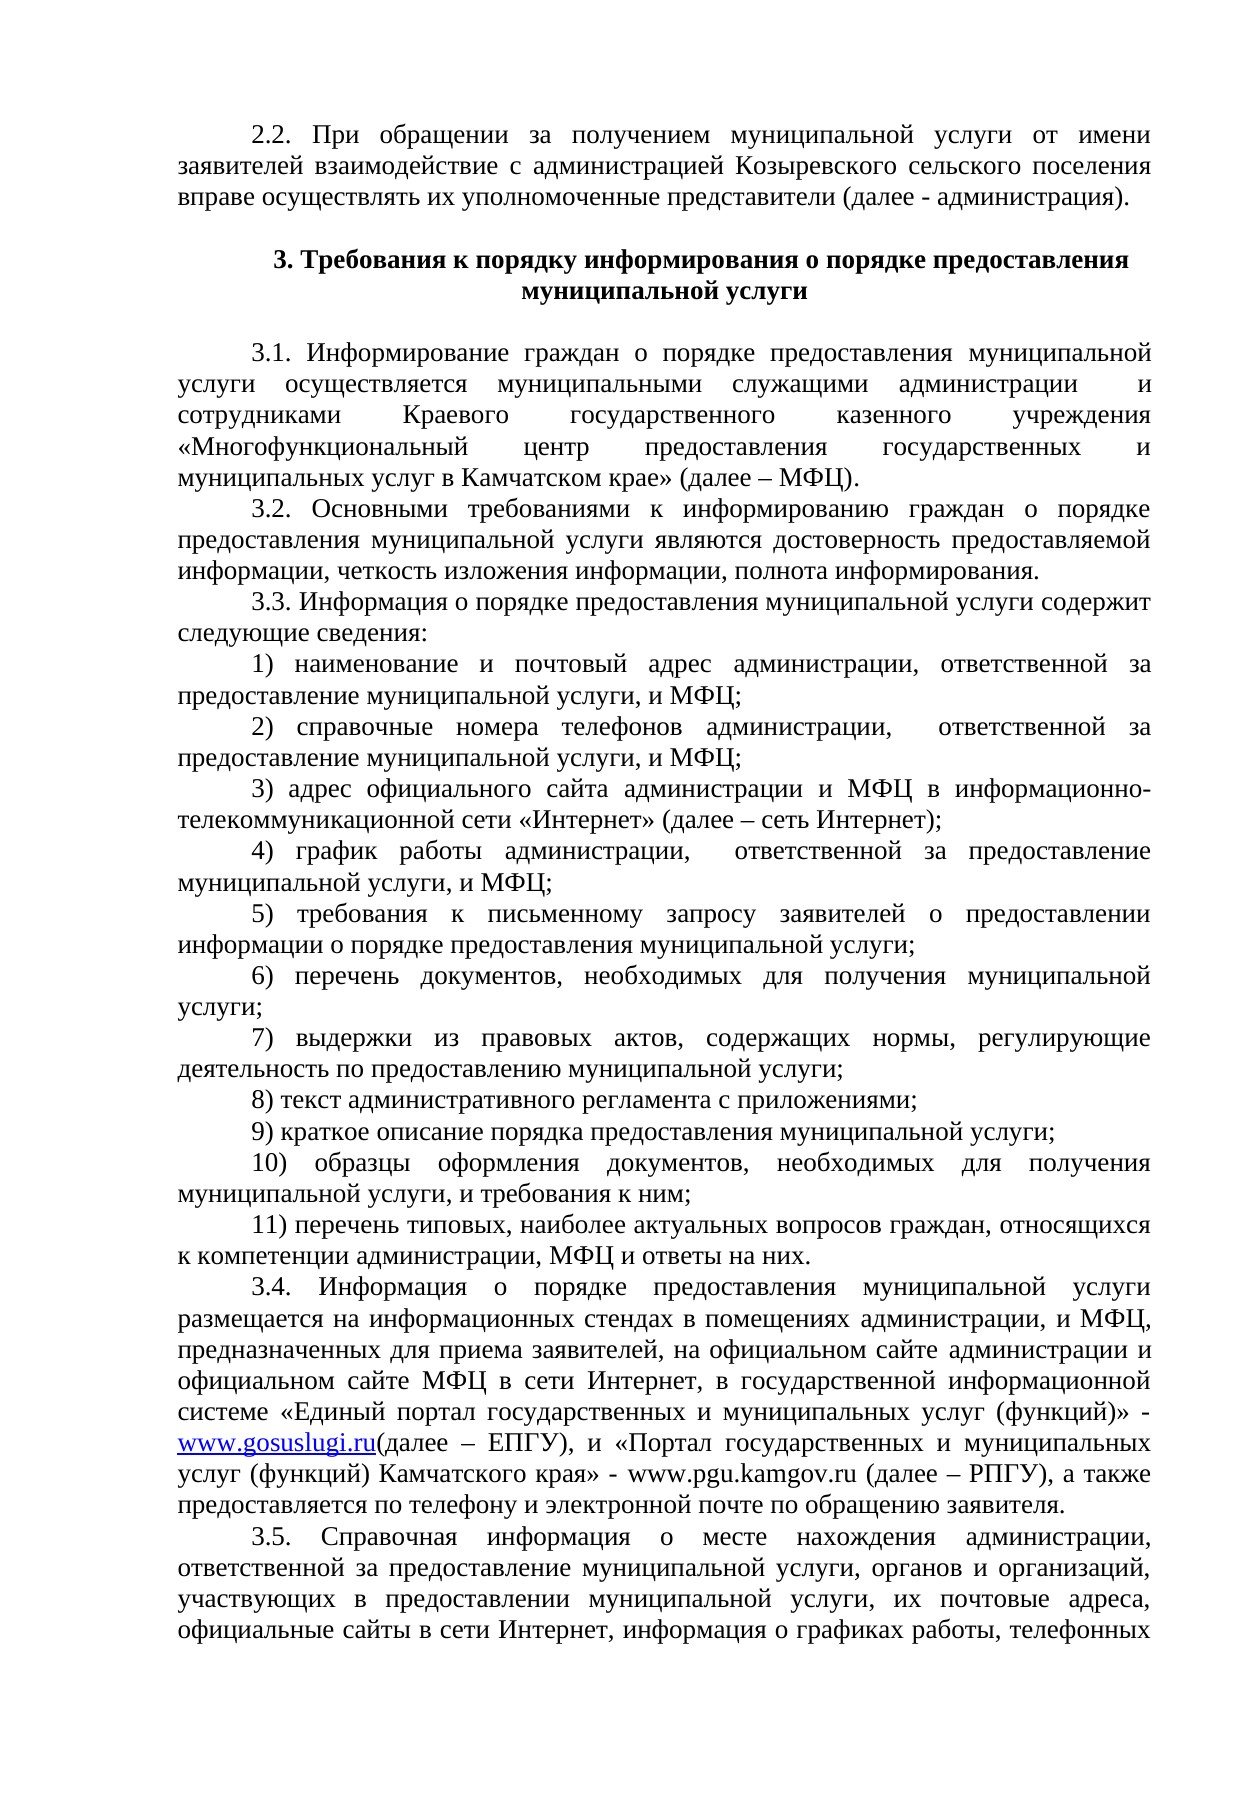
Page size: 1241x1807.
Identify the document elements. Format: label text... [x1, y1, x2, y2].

text 3. Требования к порядку информирования о порядке предоставления муниципальной услуги [177, 243, 1152, 305]
text 4) график работы администрации, ответственной за предоставление муниципальной услуги, и МФЦ; [177, 834, 1152, 897]
text 2) справочные номера телефонов администрации, ответственной за предоставление муниципальной услуги, и МФЦ; [177, 710, 1152, 772]
text 3.1. Информирование граждан о порядке предоставления муниципальной услуги осуществляется муниципальными служащими администрации и сотрудниками Краевого государственного казенного учреждения «Многофункциональный центр предоставления государственных и муниципальных услуг в Камчатском крае» (далее – МФЦ). [177, 336, 1152, 492]
text 10) образцы оформления документов, необходимых для получения муниципальной услуги, и требования к ним; [177, 1146, 1152, 1208]
text 7) выдержки из правовых актов, содержащих нормы, регулирующие деятельность по предоставлению муниципальной услуги; [177, 1021, 1152, 1084]
text 3.2. Основными требованиями к информированию граждан о порядке предоставления муниципальной услуги являются достоверность предоставляемой информации, четкость изложения информации, полнота информирования. [177, 492, 1152, 585]
text 2.2. При обращении за получением муниципальной услуги от имени заявителей взаимодействие с администрацией Козыревского сельского поселения вправе осуществлять их уполномоченные представители (далее - администрация). [177, 118, 1152, 212]
text 3.4. Информация о порядке предоставления муниципальной услуги размещается на информационных стендах в помещениях администрации, и МФЦ, предназначенных для приема заявителей, на официальном сайте администрации и официальном сайте МФЦ в сети Интернет, в государственной информационной системе «Единый портал государственных и муниципальных услуг (функций)» - www.gosuslugi.ru(далее – ЕПГУ), и «Портал государственных и муниципальных услуг (функций) Камчатского края» - www.pgu.kamgov.ru (далее – РПГУ), а также предоставляется по телефону и электронной почте по обращению заявителя. [177, 1271, 1152, 1520]
text 1) наименование и почтовый адрес администрации, ответственной за предоставление муниципальной услуги, и МФЦ; [177, 648, 1152, 710]
text 9) краткое описание порядка предоставления муниципальной услуги; [177, 1115, 1152, 1146]
text 6) перечень документов, необходимых для получения муниципальной услуги; [177, 959, 1152, 1021]
text 8) текст административного регламента с приложениями; [177, 1084, 1152, 1115]
text 11) перечень типовых, наиболее актуальных вопросов граждан, относящихся к компетенции администрации, МФЦ и ответы на них. [177, 1208, 1152, 1271]
text 5) требования к письменному запросу заявителей о предоставлении информации о порядке предоставления муниципальной услуги; [177, 897, 1152, 959]
text 3.3. Информация о порядке предоставления муниципальной услуги содержит следующие сведения: [177, 585, 1152, 648]
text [177, 1520, 1152, 1644]
text 3) адрес официального сайта администрации и МФЦ в информационно-телекоммуникационной сети «Интернет» (далее – сеть Интернет); [177, 772, 1152, 834]
